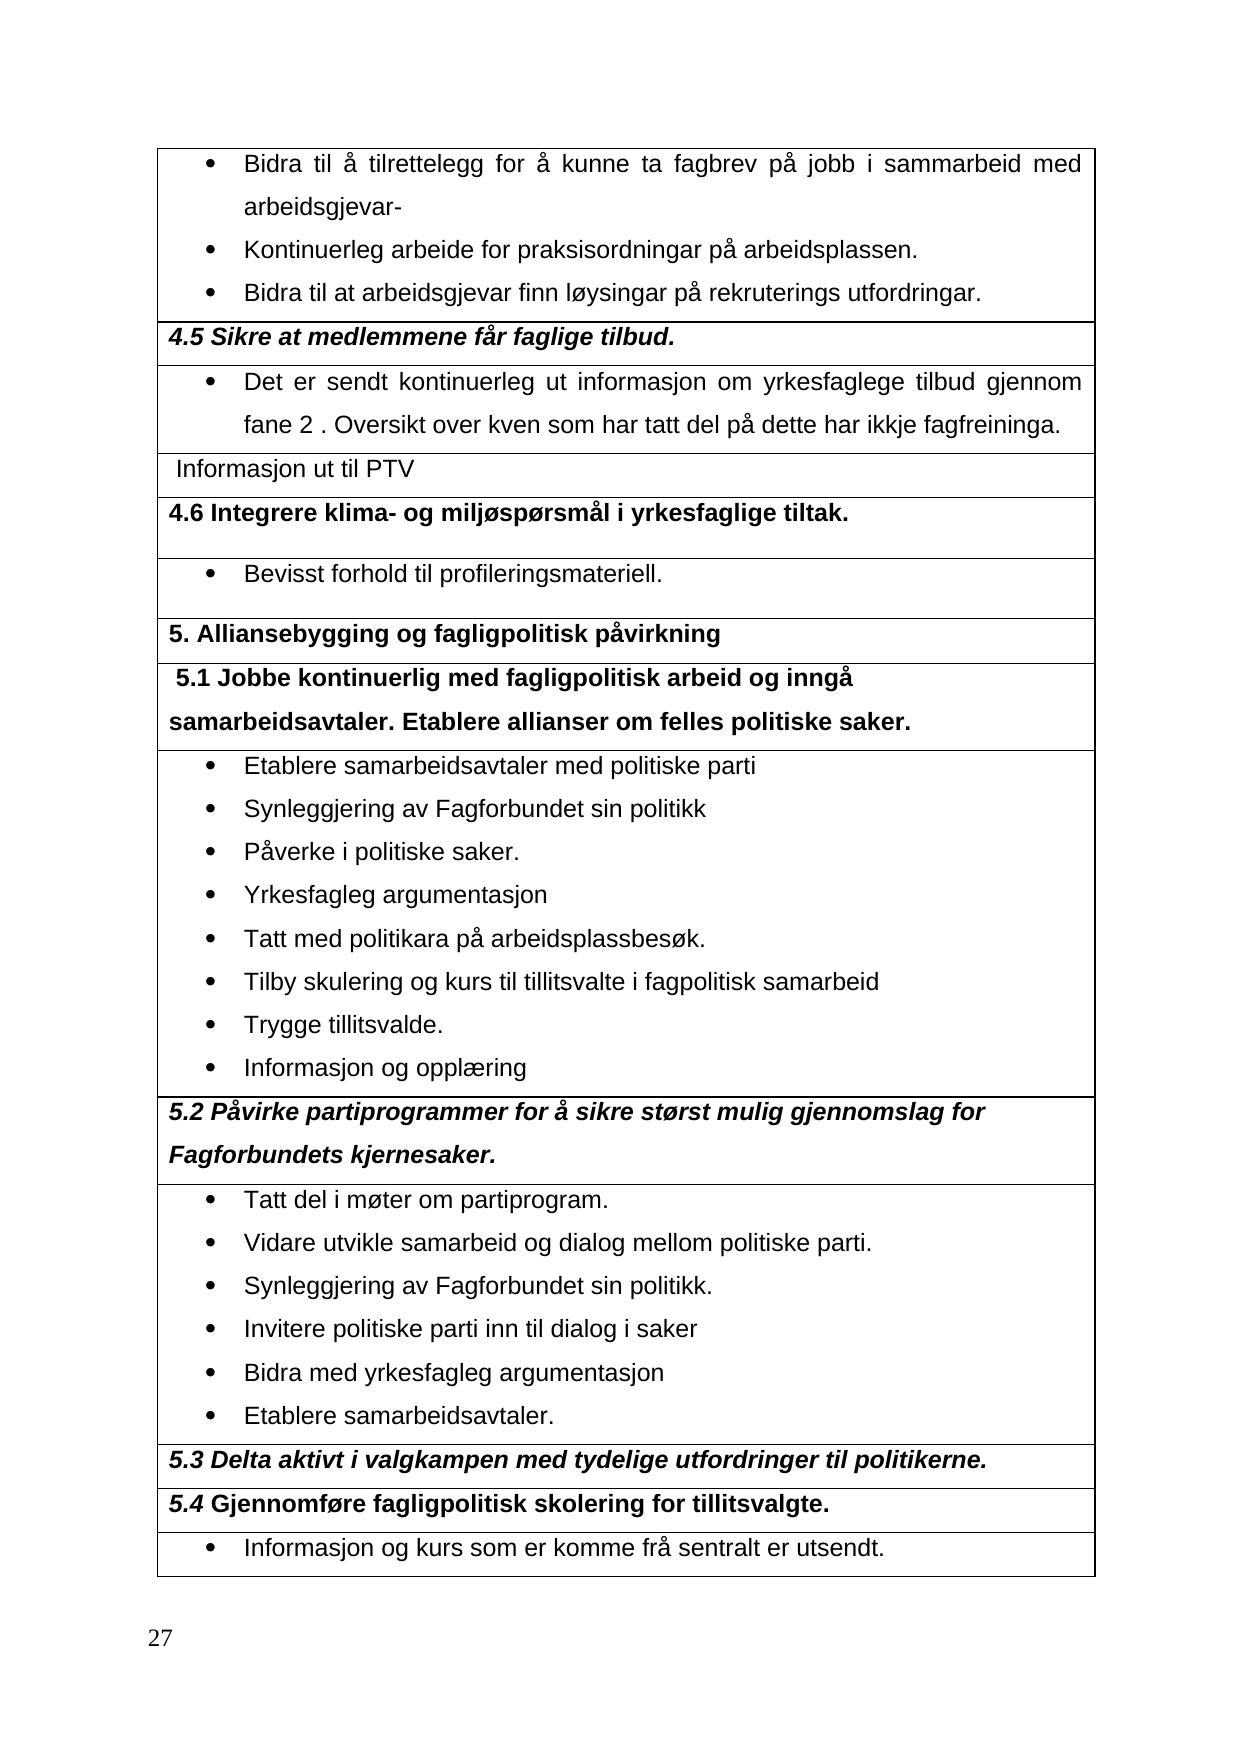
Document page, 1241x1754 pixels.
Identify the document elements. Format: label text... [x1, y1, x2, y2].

table_cell Etablere samarbeidsavtaler med politiske parti Synleggjering av Fagforbundet sin politikk Påverke i politiske saker. Yrkesfagleg argumentasjon Tatt med politikara på arbeidsplassbesøk. Tilby skulering og kurs til tillitsvalte i fagpolitisk samarbeid Trygge tillitsvalde. Informasjon og opplæring [158, 751, 1094, 1096]
table_cell Bevisst forhold til profileringsmateriell. [158, 559, 1094, 618]
table_cell 5.2 Påvirke partiprogrammer for å sikre størst mulig gjennomslag for Fagforbundets kjernesaker. [158, 1098, 1094, 1183]
table_cell 4.6 Integrere klima- og miljøspørsmål i yrkesfaglige tiltak. [158, 498, 1094, 557]
table_cell Tatt del i møter om partiprogram. Vidare utvikle samarbeid og dialog mellom politiske parti. Synleggjering av Fagforbundet sin politikk. Invitere politiske parti inn til dialog i saker Bidra med yrkesfagleg argumentasjon Etablere samarbeidsavtaler. [158, 1185, 1094, 1444]
table_cell 5.3 Delta aktivt i valgkampen med tydelige utfordringer til politikerne. [158, 1445, 1094, 1488]
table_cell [158, 1533, 1094, 1576]
table_cell 4.5 Sikre at medlemmene får faglige tilbud. [158, 323, 1094, 365]
table_cell 5.4 Gjennomføre fagligpolitisk skolering for tillitsvalgte. [158, 1489, 1094, 1532]
table_cell 5. Alliansebygging og fagligpolitisk påvirkning [158, 619, 1094, 662]
table_cell 5.1 Jobbe kontinuerlig med fagligpolitisk arbeid og inngå samarbeidsavtaler. Etablere allianser om felles politiske saker. [158, 664, 1094, 749]
table_cell Det er sendt kontinuerleg ut informasjon om yrkesfaglege tilbud gjennom fane 2 . Oversikt over kven som har tatt del på dette har ikkje fagfreininga. [158, 366, 1094, 453]
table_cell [158, 149, 1094, 321]
table_cell Informasjon ut til PTV [158, 454, 1094, 497]
